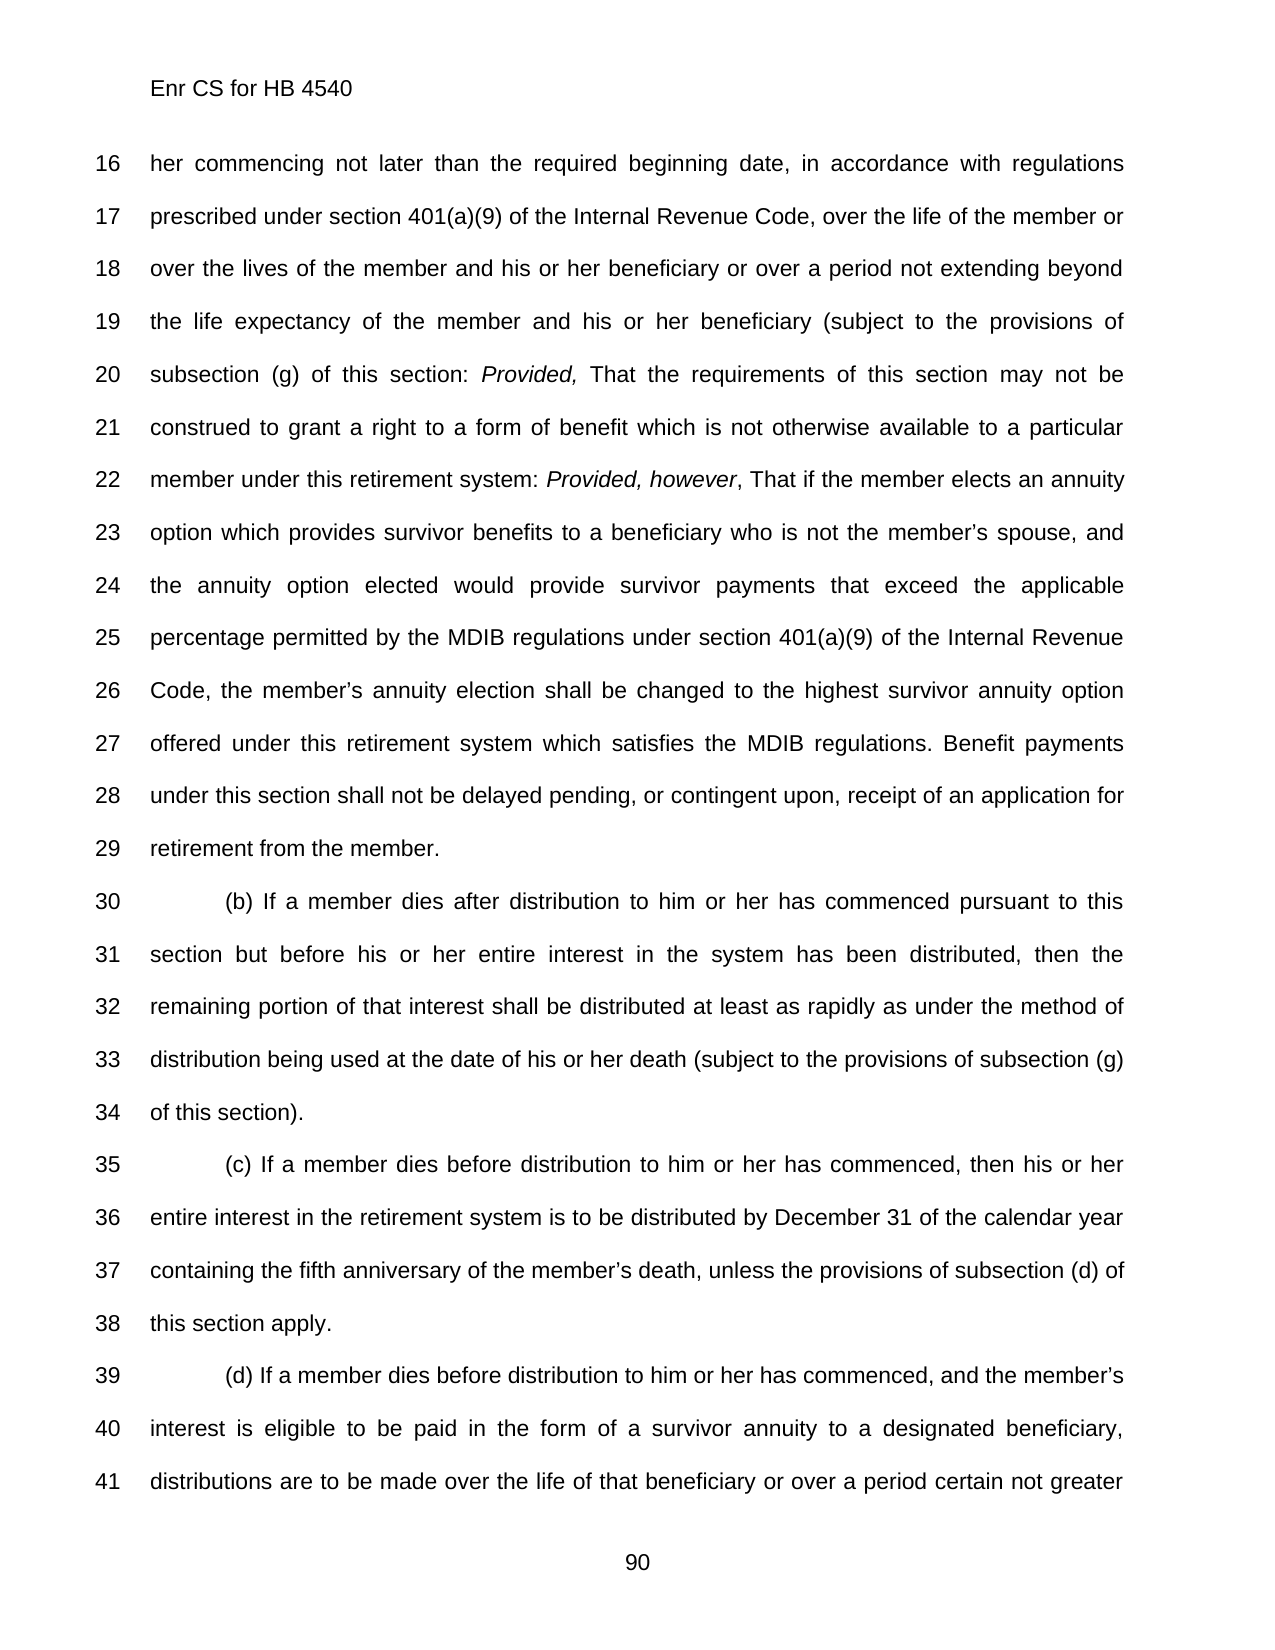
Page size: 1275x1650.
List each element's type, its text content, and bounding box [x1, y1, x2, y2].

text (b) If a member dies after distribution to him or her has commenced pursuant to this section but before his or her entire interest in the system has been distributed, then the remaining portion of that interest shall be distributed at least as rapidly as under the method of distribution being used at the date of his or her death (subject to the provisions of subsection (g) of this section). [150, 888, 1125, 1125]
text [150, 1362, 1125, 1494]
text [150, 150, 1125, 862]
text (c) If a member dies before distribution to him or her has commenced, then his or her entire interest in the retirement system is to be distributed by December 31 of the calendar year containing the fifth anniversary of the member’s death, unless the provisions of subsection (d) of this section apply. [150, 1151, 1125, 1336]
